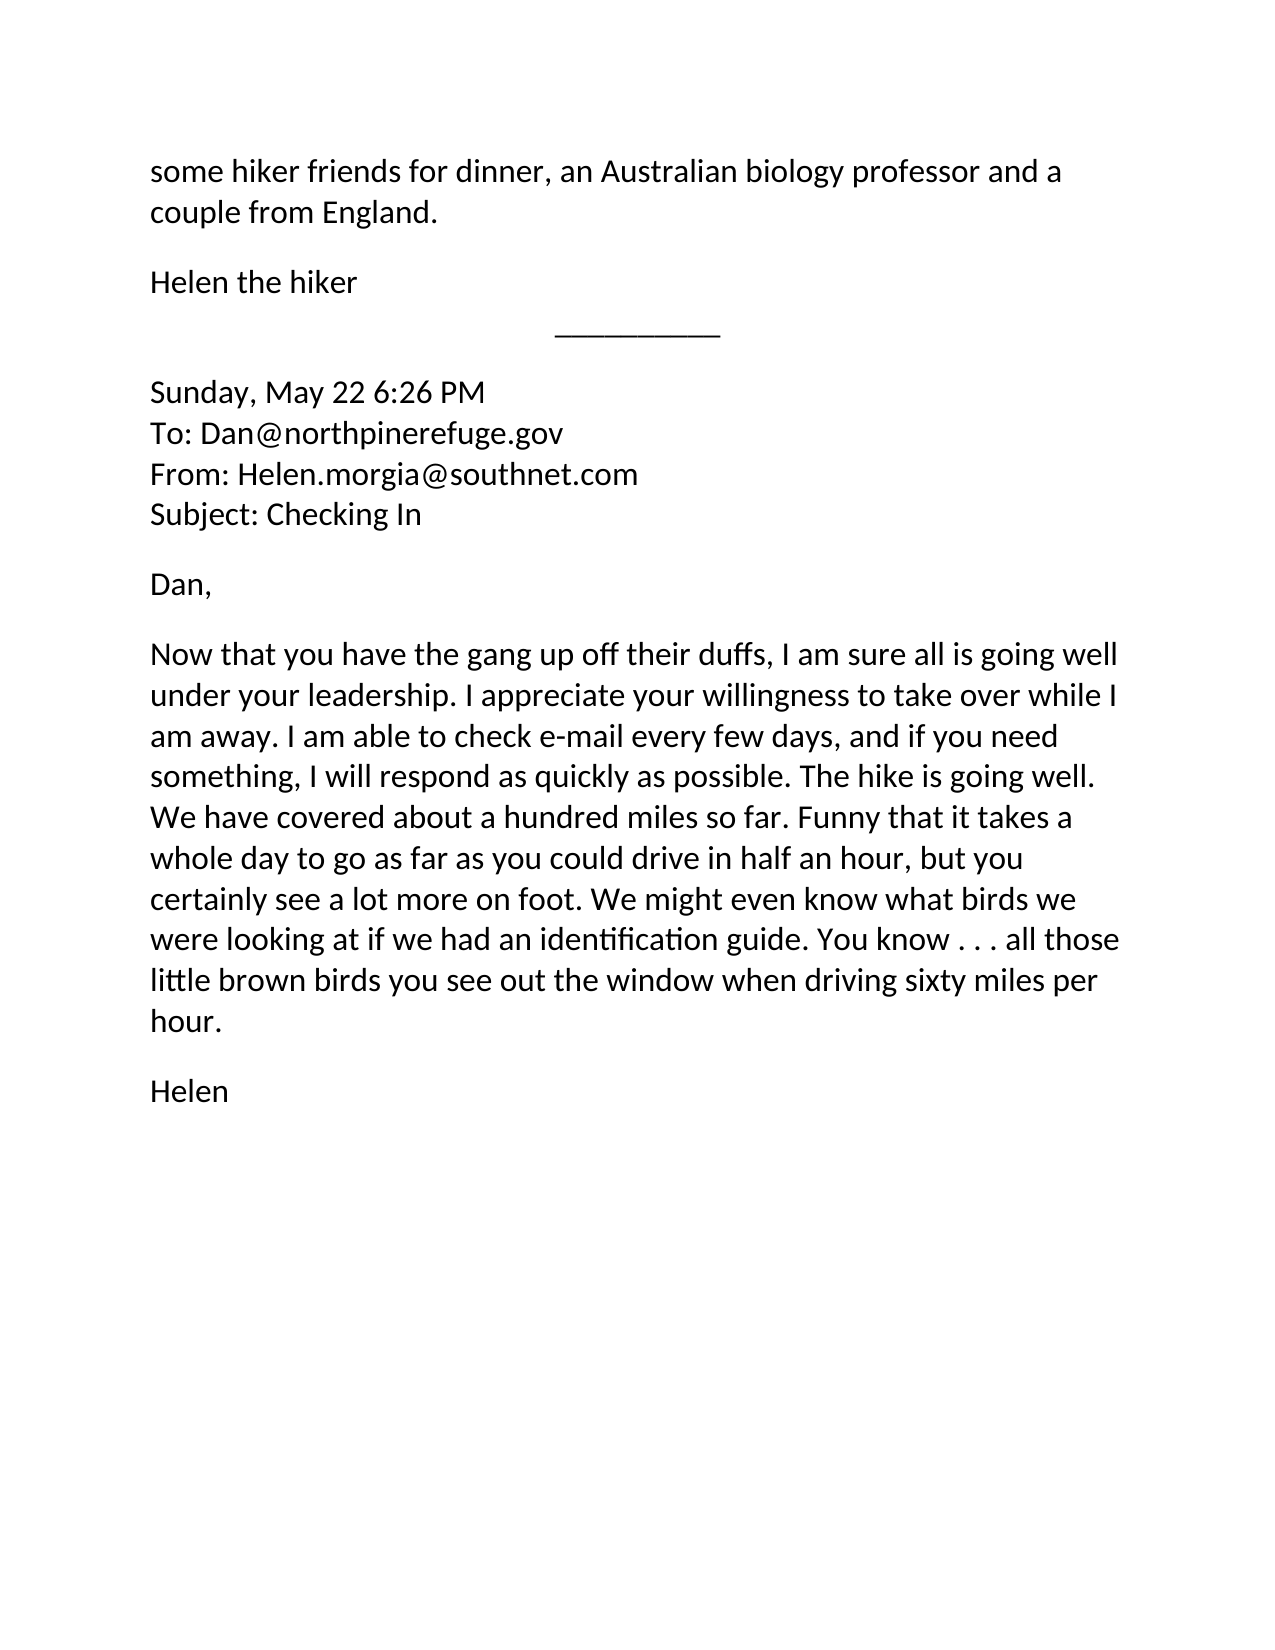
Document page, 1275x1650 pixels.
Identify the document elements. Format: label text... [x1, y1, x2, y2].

text From: Helen.morgia@southnet.com [150, 453, 1125, 493]
text Dan, [150, 563, 1125, 604]
text Sunday, May 22 6:26 PM [150, 371, 1125, 412]
text To: Dan@northpinerefuge.gov [150, 412, 1125, 453]
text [150, 150, 1125, 231]
text __________ [150, 301, 1125, 342]
text Helen the hiker [150, 261, 1125, 301]
text Helen [150, 1070, 1125, 1110]
text Now that you have the gang up off their duffs, I am sure all is going well under your leadership. I appreciate your willingness to take over while I am away. I am able to check e-mail every few days, and if you need something, I will respond as quickly as possible. The hike is going well. We have covered about a hundred miles so far. Funny that it takes a whole day to go as far as you could drive in half an hour, but you certainly see a lot more on foot. We might even know what birds we were looking at if we had an identification guide. You know . . . all those little brown birds you see out the window when driving sixty miles per hour. [150, 633, 1125, 1041]
text Subject: Checking In [150, 493, 1125, 534]
